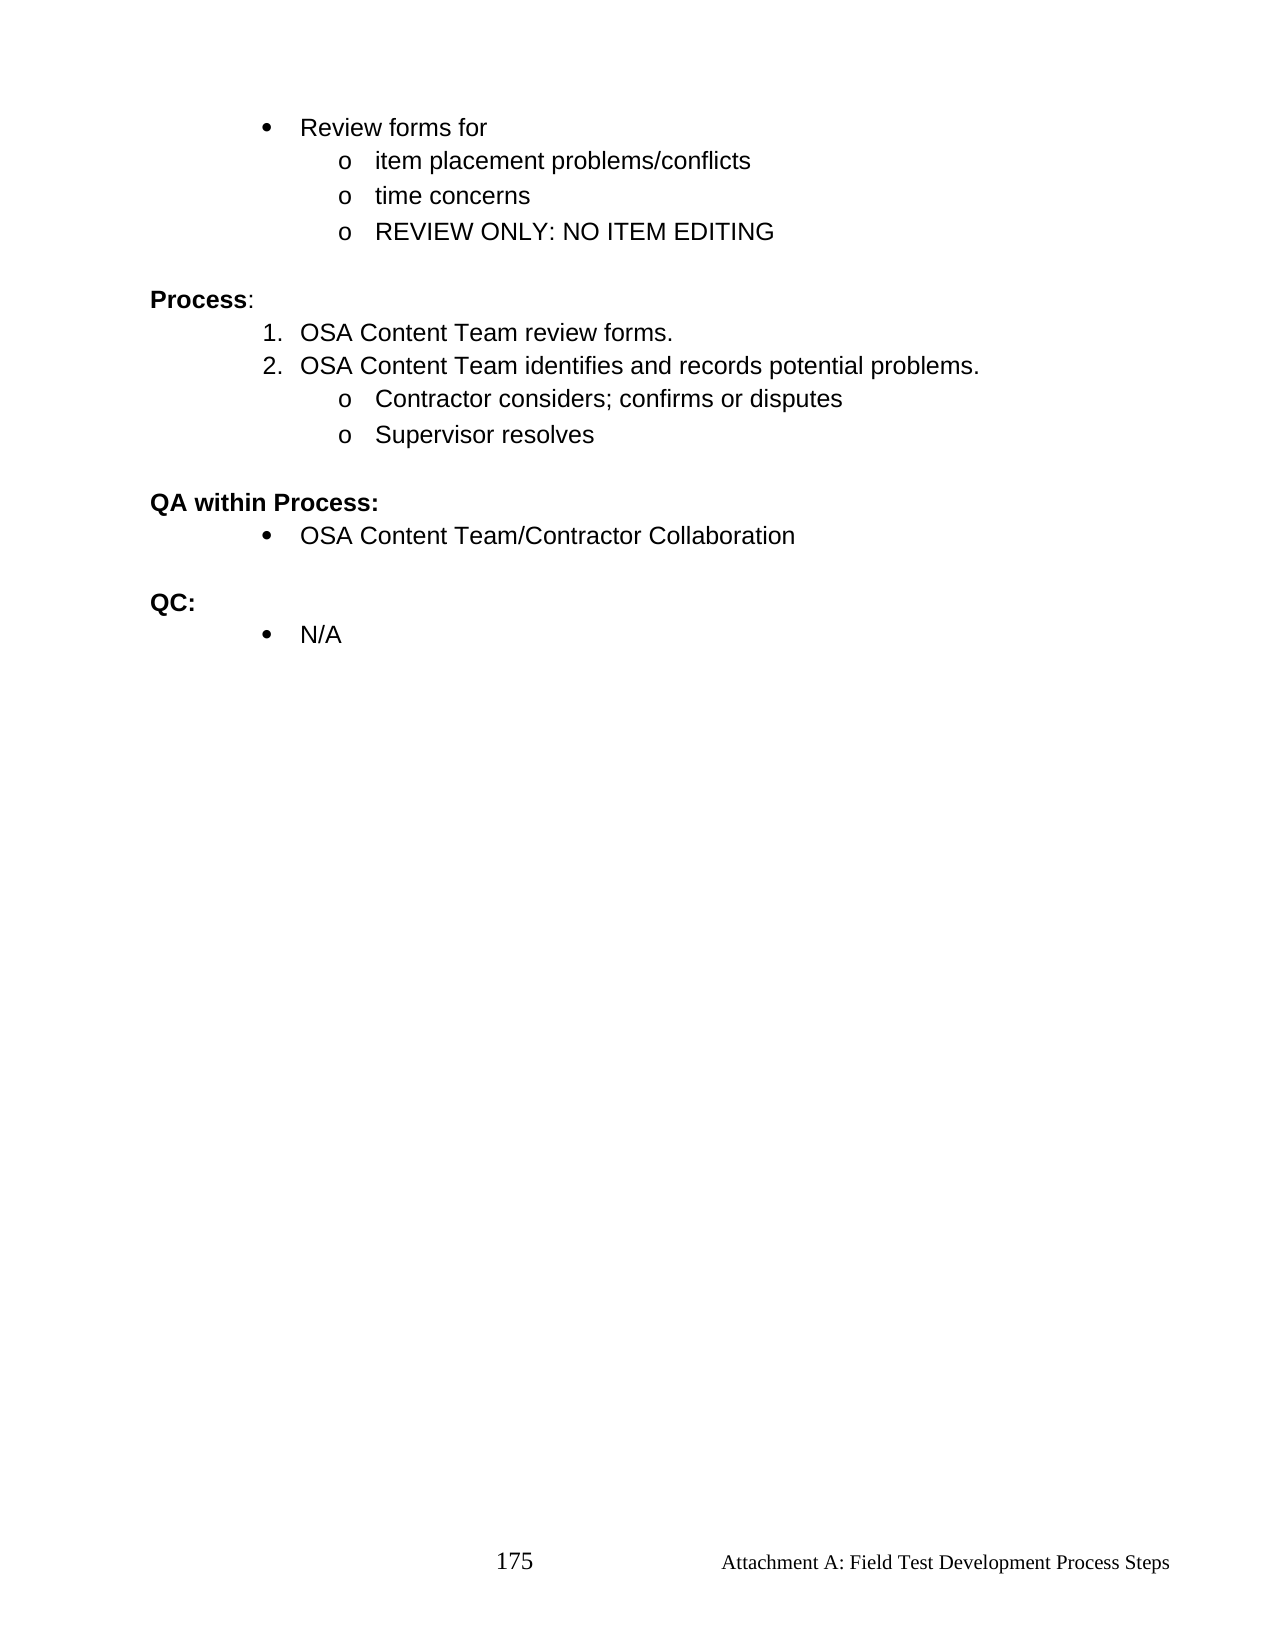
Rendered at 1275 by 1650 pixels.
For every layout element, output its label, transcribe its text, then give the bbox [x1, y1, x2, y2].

list OSA Content Team review forms. [262, 318, 1170, 347]
text QA within Process: [150, 488, 1170, 517]
text QC: [150, 587, 1170, 616]
list time concerns [337, 181, 1170, 212]
text Process: [150, 285, 1170, 314]
list Supervisor resolves [337, 420, 1170, 451]
list OSA Content Team identifies and records potential problems. [262, 351, 1170, 380]
list REVIEW ONLY: NO ITEM EDITING [337, 217, 1170, 248]
list item placement problems/conflicts [337, 146, 1170, 177]
list N/A [262, 621, 1170, 649]
list Contractor considers; confirms or disputes [337, 384, 1170, 415]
list OSA Content Team/Contractor Collaboration [262, 521, 1170, 550]
list Review forms for [262, 112, 1170, 141]
